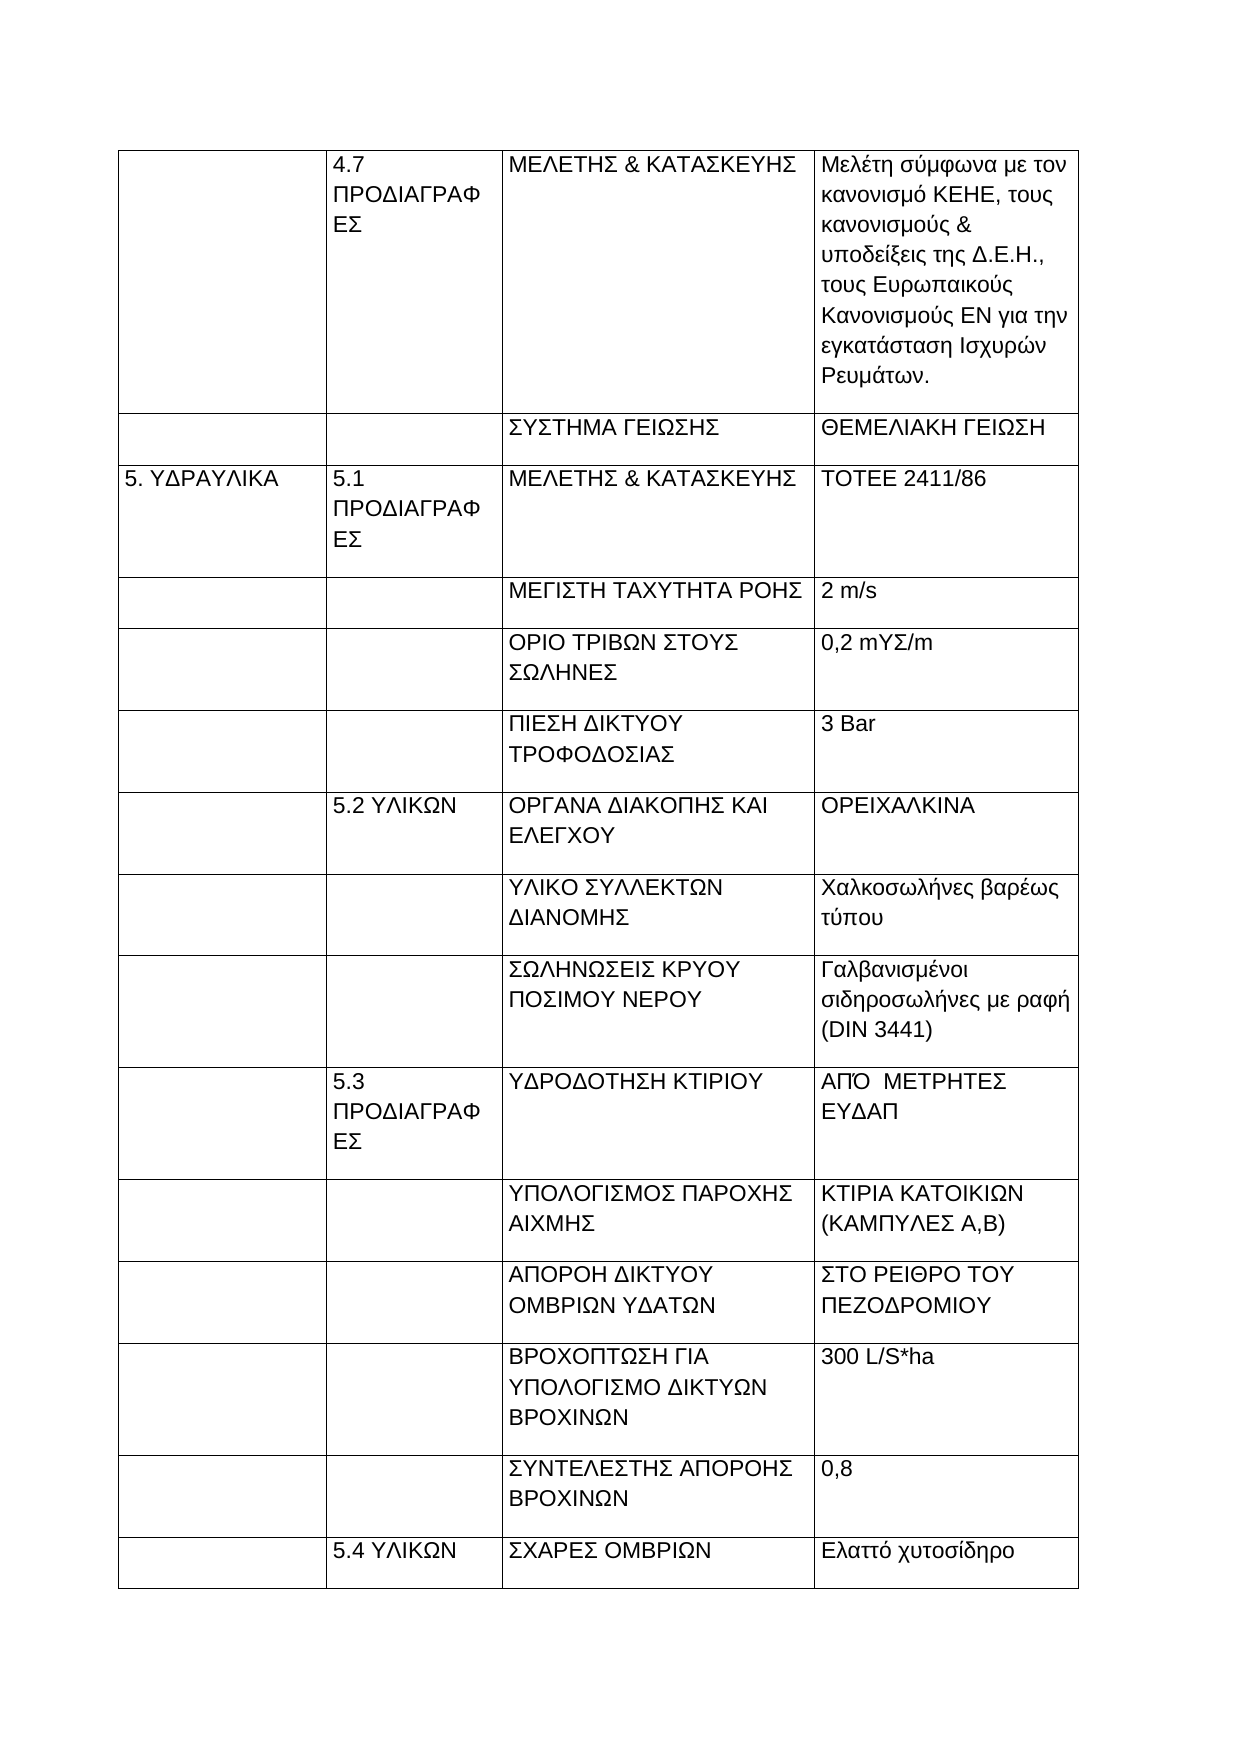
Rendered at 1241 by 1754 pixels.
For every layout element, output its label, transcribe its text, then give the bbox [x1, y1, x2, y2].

table_cell ΘΕΜΕΛΙΑΚΗ ΓΕΙΩΣΗ [815, 414, 1078, 464]
table_cell [327, 875, 502, 955]
table_cell ΣΥΣΤΗΜΑ ΓΕΙΩΣΗΣ [503, 414, 814, 464]
table_cell Χαλκοσωλήνες βαρέως τύπου [815, 875, 1078, 955]
table_cell [327, 1262, 502, 1343]
table_cell [119, 1344, 326, 1455]
table_cell 300 L/S*ha [815, 1344, 1078, 1455]
table_cell [119, 711, 326, 792]
table_cell [327, 956, 502, 1067]
table_cell [119, 1262, 326, 1343]
table_cell ΒΡΟΧΟΠΤΩΣΗ ΓΙΑ ΥΠΟΛΟΓΙΣΜΟ ΔΙΚΤΥΩΝ ΒΡΟΧΙΝΩΝ [503, 1344, 814, 1455]
table_cell [119, 1538, 326, 1588]
table_cell [119, 414, 326, 464]
table_cell ΥΔΡΟΔΟΤΗΣΗ ΚΤΙΡΙΟΥ [503, 1068, 814, 1179]
table_cell ΣΤΟ ΡΕΙΘΡΟ TOY ΠΕΖΟΔΡΟΜΙΟΥ [815, 1262, 1078, 1343]
table_cell 5. ΥΔΡΑΥΛΙΚΑ [119, 466, 326, 577]
table_cell [327, 414, 502, 464]
table_cell [119, 578, 326, 628]
table_cell ΟΡΕΙΧΑΛΚΙΝΑ [815, 793, 1078, 873]
table_cell Eλαττό χυτοσίδηρο [815, 1538, 1078, 1588]
table_cell Μελέτη σύμφωνα με τον κανονισμό ΚΕΗΕ, τους κανονισμούς & υποδείξεις της Δ.Ε.Η., τους Ευρωπαικούς Κανονισμούς ΕΝ για την εγκατάσταση Ισχυρών Ρευμάτων. [815, 151, 1078, 413]
table_cell [119, 875, 326, 955]
table_cell 5.3 ΠΡΟΔΙΑΓΡΑΦΕΣ [327, 1068, 502, 1179]
table_cell ΚΤΙΡΙΑ ΚΑΤΟΙΚΙΩΝ (ΚΑΜΠΥΛΕΣ Α,Β) [815, 1180, 1078, 1261]
table_cell 5.4 ΥΛΙΚΩΝ [327, 1538, 502, 1588]
table_cell 5.1 ΠΡΟΔΙΑΓΡΑΦΕΣ [327, 466, 502, 577]
table_cell Γαλβανισμένοι σιδηροσωλήνες με ραφή (DIN 3441) [815, 956, 1078, 1067]
table_cell ΣΧΑΡΕΣ ΟΜΒΡΙΩΝ [503, 1538, 814, 1588]
table_cell ΜΕΛΕΤΗΣ & ΚΑΤΑΣΚΕΥΗΣ [503, 466, 814, 577]
table_cell 2 m/s [815, 578, 1078, 628]
table_cell 0,8 [815, 1456, 1078, 1536]
table_cell ΤΟΤΕΕ 2411/86 [815, 466, 1078, 577]
table_cell ΑΠΟΡΟΗ ΔΙΚΤΥΟΥ ΟΜΒΡΙΩΝ ΥΔΑΤΩΝ [503, 1262, 814, 1343]
table_cell [119, 793, 326, 873]
table_cell ΜΕΓΙΣΤΗ ΤΑΧΥΤΗΤΑ ΡΟΗΣ [503, 578, 814, 628]
table_cell [119, 1180, 326, 1261]
table_cell [327, 1456, 502, 1536]
table_cell [119, 629, 326, 710]
table_cell ΠΙΕΣΗ ΔΙΚΤΥΟΥ ΤΡΟΦΟΔΟΣΙΑΣ [503, 711, 814, 792]
table_cell [327, 629, 502, 710]
table_cell [119, 1456, 326, 1536]
table_cell 4.7 ΠΡΟΔΙΑΓΡΑΦΕΣ [327, 151, 502, 413]
table_cell [327, 1180, 502, 1261]
table_cell [119, 151, 326, 413]
table_cell [327, 578, 502, 628]
table_cell ΑΠΌ ΜΕΤΡΗΤΕΣ ΕΥΔΑΠ [815, 1068, 1078, 1179]
table_cell ΣΥΝΤΕΛΕΣΤΗΣ ΑΠΟΡΟΗΣ ΒΡΟΧΙΝΩΝ [503, 1456, 814, 1536]
table_cell ΣΩΛΗΝΩΣΕΙΣ ΚΡΥΟΥ ΠΟΣΙΜΟΥ ΝΕΡΟΥ [503, 956, 814, 1067]
table_cell ΥΠΟΛΟΓΙΣΜΟΣ ΠΑΡΟΧΗΣ ΑΙΧΜΗΣ [503, 1180, 814, 1261]
table_cell 0,2 mΥΣ/m [815, 629, 1078, 710]
table_cell ΟΡΓΑNΑ ΔΙΑΚΟΠΗΣ ΚΑΙ ΕΛΕΓΧΟΥ [503, 793, 814, 873]
table_cell 3 Bar [815, 711, 1078, 792]
table_cell [327, 711, 502, 792]
table_cell [119, 1068, 326, 1179]
table_cell [119, 956, 326, 1067]
table_cell ΜΕΛΕΤΗΣ & ΚΑΤΑΣΚΕΥΗΣ [503, 151, 814, 413]
table_cell ΟΡΙΟ ΤΡΙΒΩΝ ΣΤΟΥΣ ΣΩΛΗΝΕΣ [503, 629, 814, 710]
table_cell 5.2 ΥΛΙΚΩΝ [327, 793, 502, 873]
table_cell [327, 1344, 502, 1455]
table_cell ΥΛΙΚΟ ΣΥΛΛΕΚΤΩΝ ΔΙΑΝΟΜΗΣ [503, 875, 814, 955]
